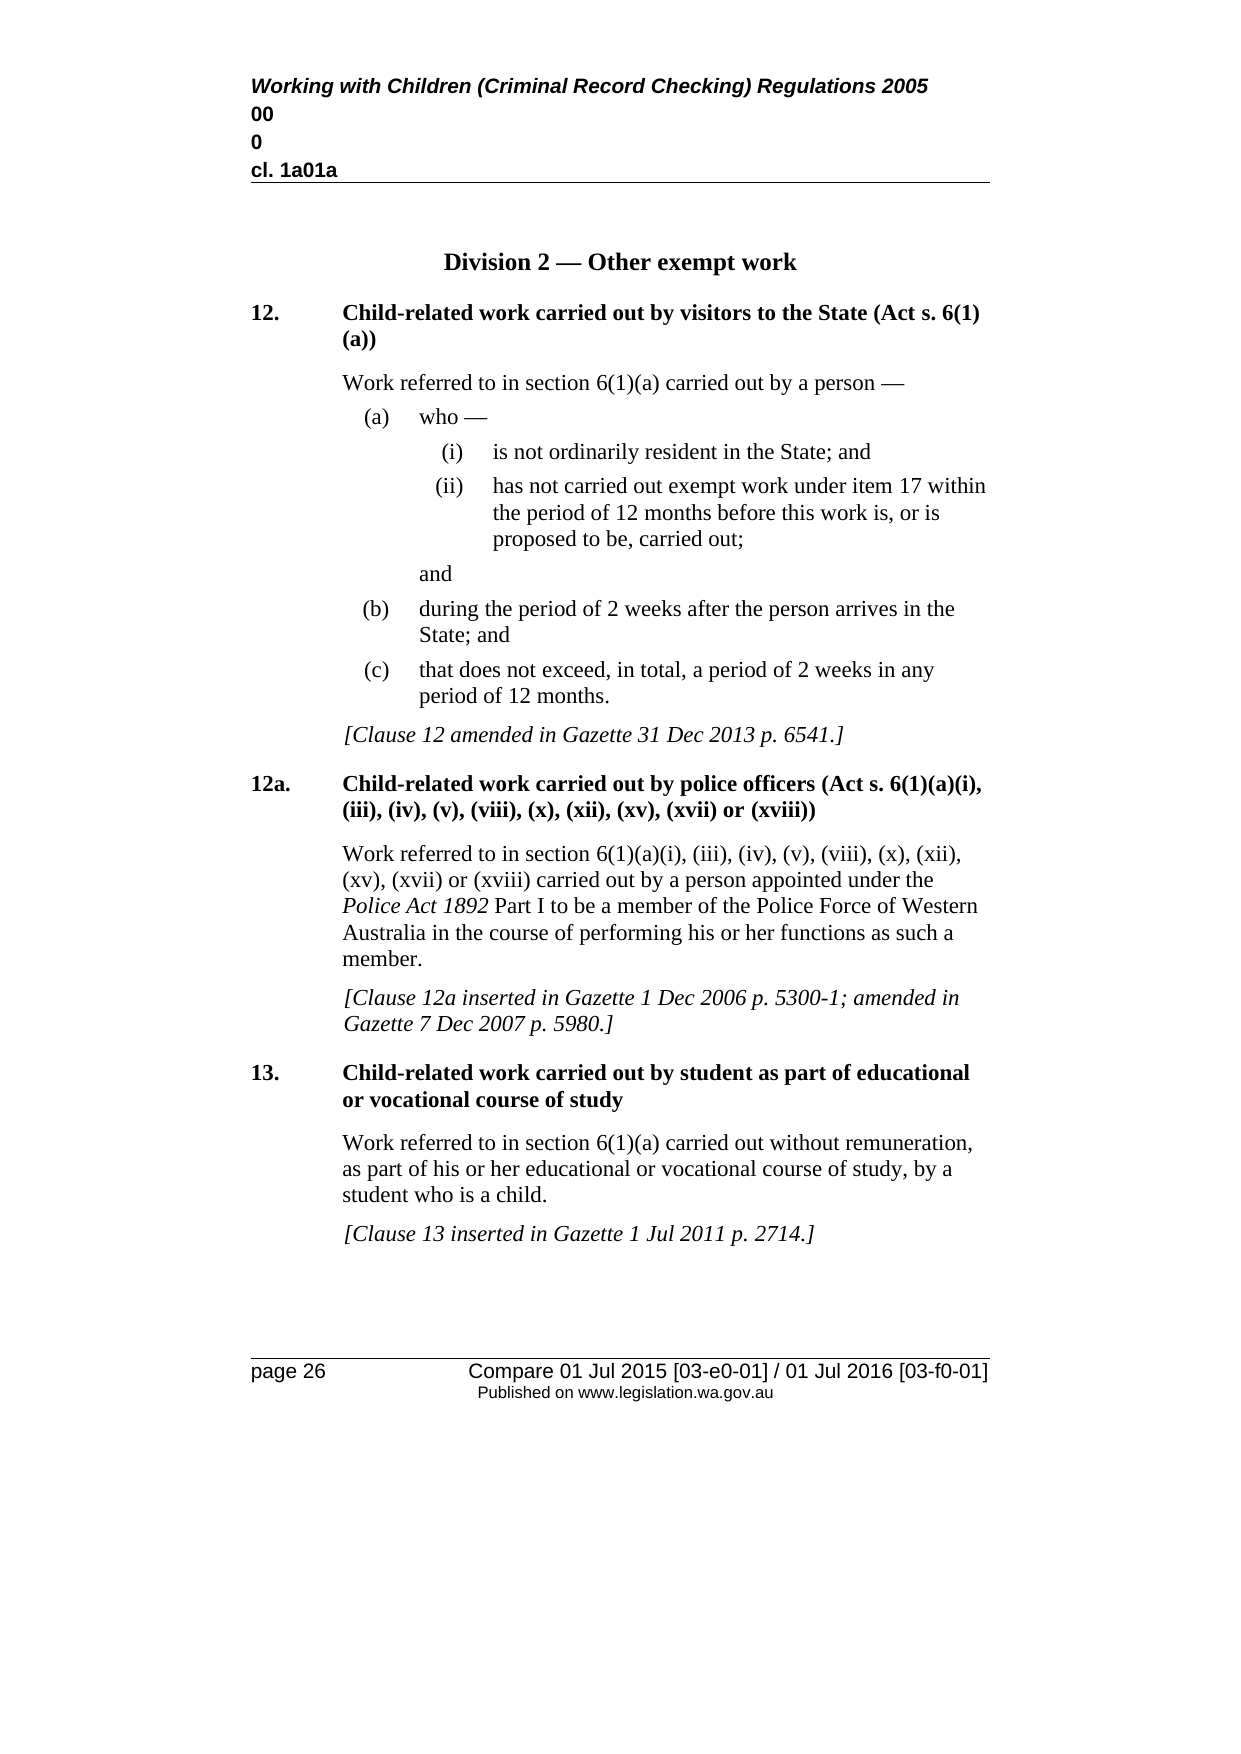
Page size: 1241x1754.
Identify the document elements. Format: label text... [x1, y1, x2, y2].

text Work referred to in section 6(1)(a) carried out by a person — [251, 368, 990, 395]
subtitle 12a. Child-related work carried out by police officers (Act s. 6(1)(a)(i), (iii), (iv), (v), (viii), (x), (xii), (xv), (xvii) or (xviii)) [251, 770, 990, 823]
text Work referred to in section 6(1)(a)(i), (iii), (iv), (v), (viii), (x), (xii), (xv), (xvii) or (xviii) carried out by a person appointed under the Police Act 1892 Part I to be a member of the Police Force of Western Australia in the course of performing his or her functions as such a member. [251, 839, 990, 971]
subtitle 13. Child-related work carried out by student as part of educational or vocational course of study [251, 1059, 990, 1112]
subtitle 12. Child-related work carried out by visitors to the State (Act s. 6(1)(a)) [251, 299, 990, 352]
text [Clause 13 inserted in Gazette 1 Jul 2011 p. 2714.] [251, 1220, 990, 1247]
text [Clause 12 amended in Gazette 31 Dec 2013 p. 6541.] [251, 721, 990, 747]
text and [251, 560, 990, 586]
text (i) is not ordinarily resident in the State; and [251, 438, 990, 464]
text (b) during the period of 2 weeks after the person arrives in the State; and [251, 595, 990, 647]
text Work referred to in section 6(1)(a) carried out without remuneration, as part of his or her educational or vocational course of study, by a student who is a child. [251, 1129, 990, 1208]
text (a) who — [251, 403, 990, 429]
subtitle Division 2 — Other exempt work [251, 247, 990, 276]
text [Clause 12a inserted in Gazette 1 Dec 2006 p. 5300-1; amended in Gazette 7 Dec 2007 p. 5980.] [251, 984, 990, 1037]
text (ii) has not carried out exempt work under item 17 within the period of 12 months before this work is, or is proposed to be, carried out; [251, 473, 990, 552]
text (c) that does not exceed, in total, a period of 2 weeks in any period of 12 months. [251, 656, 990, 708]
